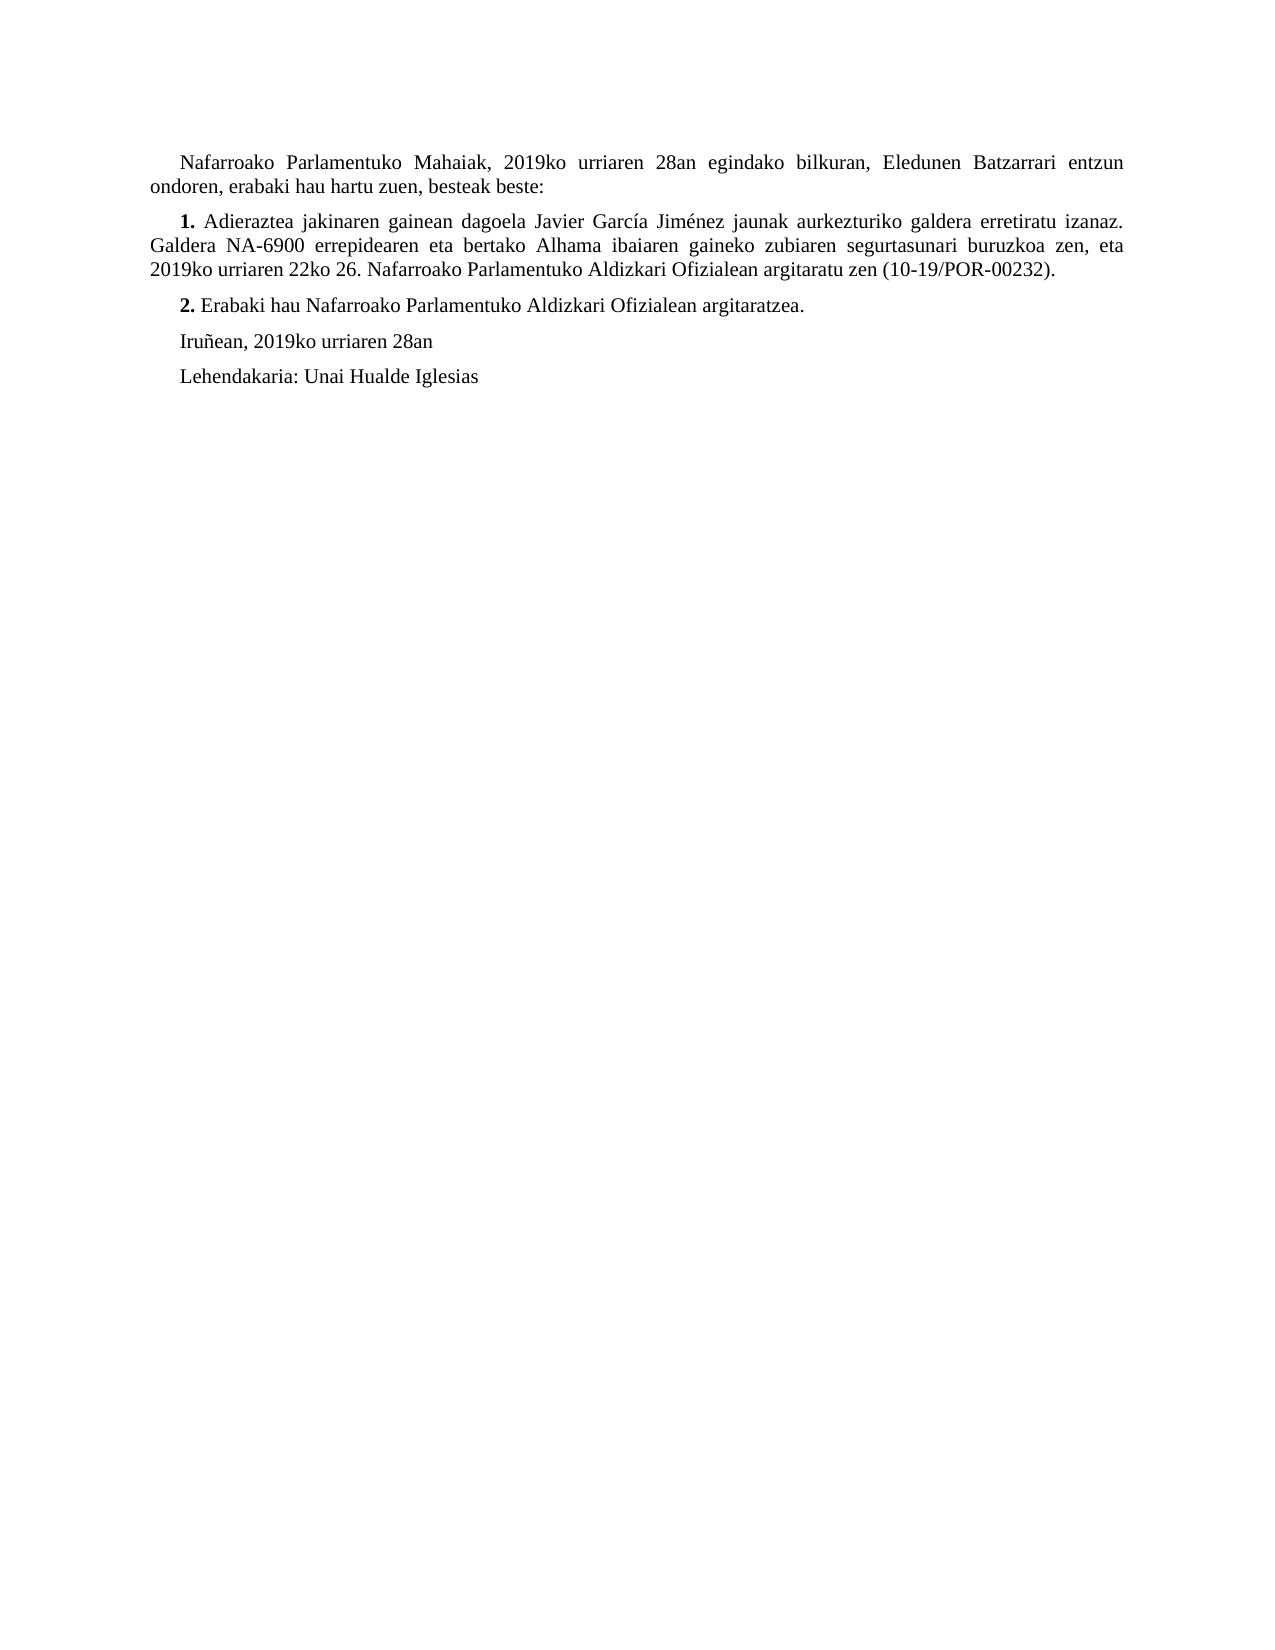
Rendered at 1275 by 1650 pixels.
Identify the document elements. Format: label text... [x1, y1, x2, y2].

text Iruñean, 2019ko urriaren 28an [150, 329, 1125, 353]
text Lehendakaria: Unai Hualde Iglesias [150, 365, 1125, 389]
text Nafarroako Parlamentuko Mahaiak, 2019ko urriaren 28an egindako bilkuran, Eledunen Batzarrari entzun ondoren, erabaki hau hartu zuen, besteak beste: [150, 150, 1125, 198]
text 1. Adieraztea jakinaren gainean dagoela Javier García Jiménez jaunak aurkezturiko galdera erretiratu izanaz. Galdera NA-6900 errepidearen eta bertako Alhama ibaiaren gaineko zubiaren segurtasunari buruzkoa zen, eta 2019ko urriaren 22ko 26. Nafarroako Parlamentuko Aldizkari Ofizialean argitaratu zen (10-19/POR-00232). [150, 210, 1125, 282]
text 2. Erabaki hau Nafarroako Parlamentuko Aldizkari Ofizialean argitaratzea. [150, 293, 1125, 317]
